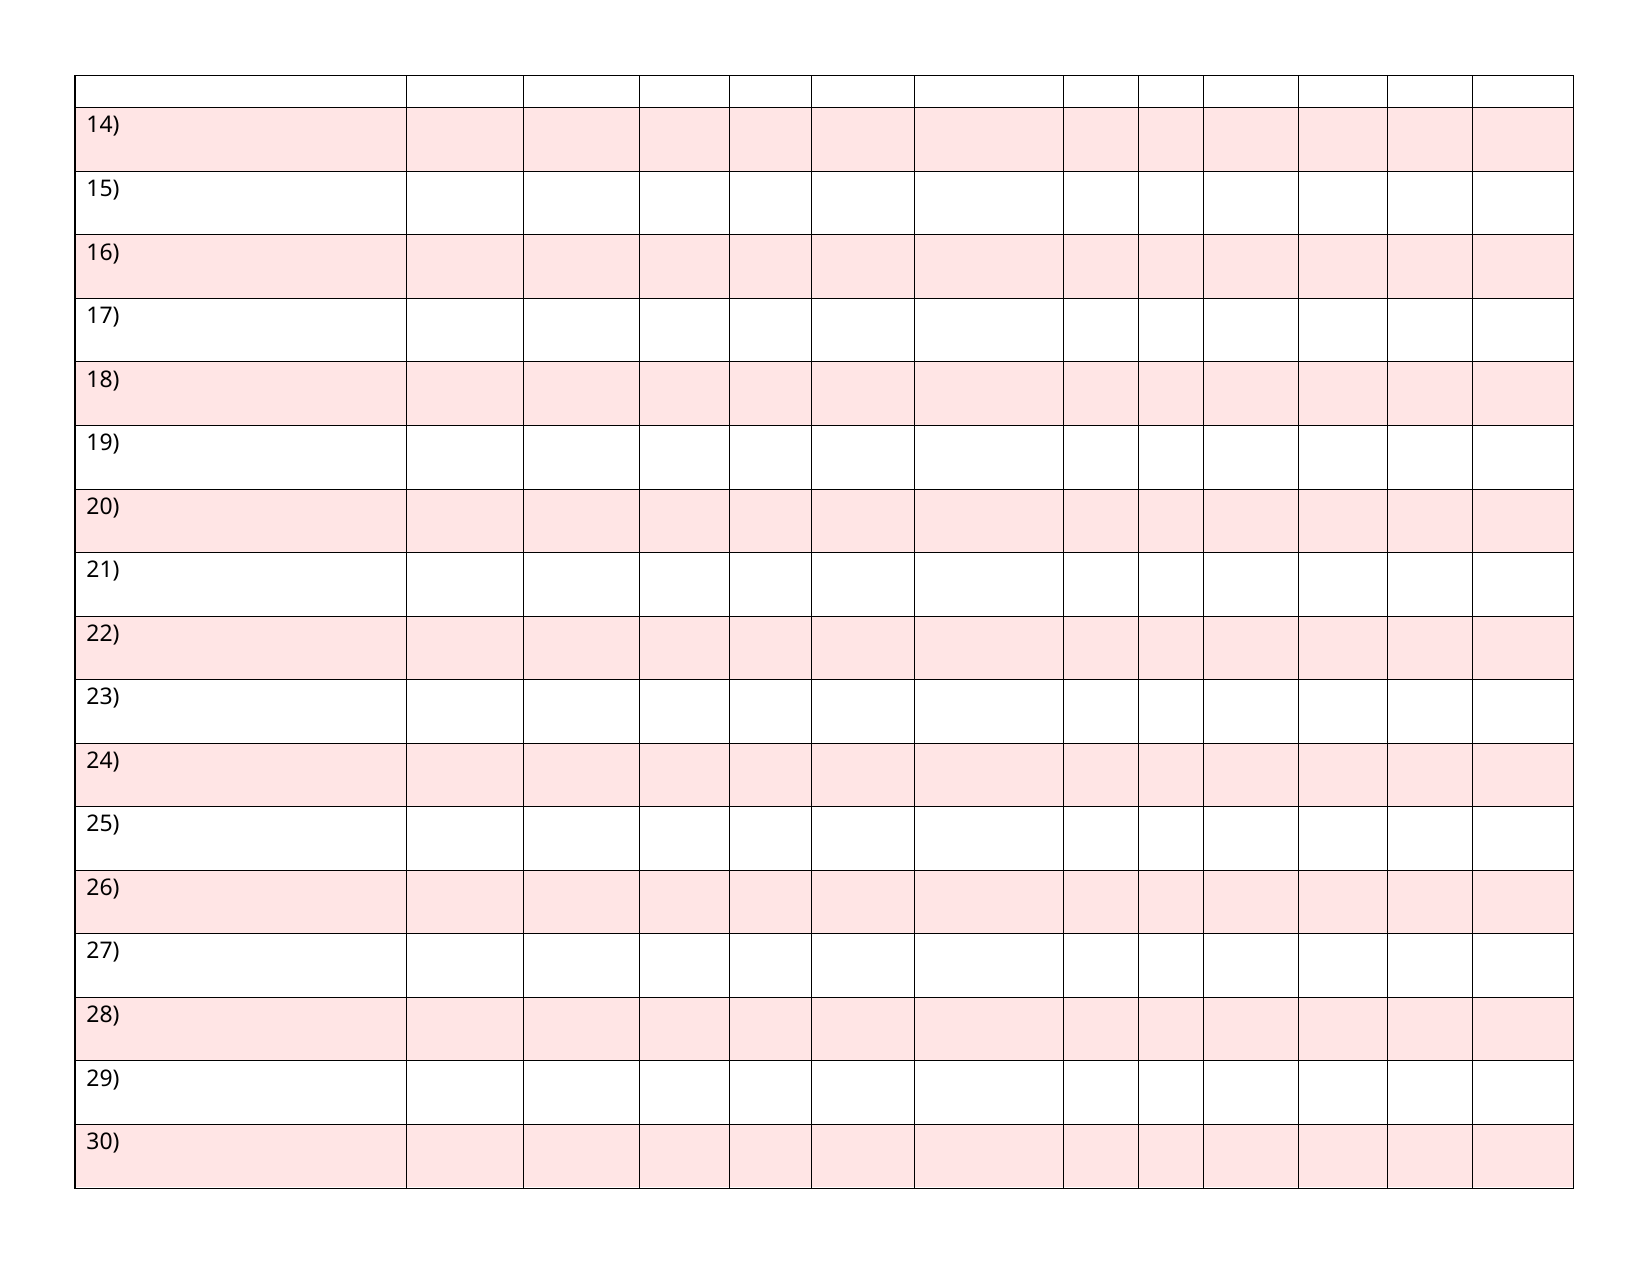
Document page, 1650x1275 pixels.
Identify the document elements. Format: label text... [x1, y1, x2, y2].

table_cell [1139, 76, 1203, 107]
table_cell [407, 617, 523, 679]
table_cell [1299, 490, 1387, 552]
table_cell [1473, 426, 1573, 488]
table_cell [407, 998, 523, 1060]
table_cell [1204, 871, 1298, 933]
table_cell [730, 490, 811, 552]
table_cell [1388, 553, 1472, 616]
table_cell [407, 680, 523, 743]
table_cell 14) [76, 108, 406, 171]
table_cell 20) [76, 490, 406, 552]
table_cell [1388, 744, 1472, 806]
table_cell [640, 490, 729, 552]
table_cell [1139, 934, 1203, 997]
table_cell [812, 172, 914, 234]
table_cell [1299, 680, 1387, 743]
table_cell [640, 807, 729, 870]
table_cell [1204, 299, 1298, 361]
table_cell 28) [76, 998, 406, 1060]
table_cell [730, 362, 811, 425]
table_cell [730, 235, 811, 298]
table_cell [1204, 998, 1298, 1060]
table_cell [1064, 998, 1138, 1060]
table_cell [524, 299, 639, 361]
table_cell [812, 76, 914, 107]
table_cell [524, 998, 639, 1060]
table_cell [524, 871, 639, 933]
table_cell [524, 235, 639, 298]
table_cell [1204, 1125, 1298, 1187]
table_cell [730, 426, 811, 488]
table_cell [1204, 807, 1298, 870]
table_cell [1473, 362, 1573, 425]
table_cell [1139, 553, 1203, 616]
table_cell [1388, 680, 1472, 743]
table_cell [1139, 108, 1203, 171]
table_cell 13) [76, 76, 406, 107]
table_cell [1064, 426, 1138, 488]
table_cell [1139, 680, 1203, 743]
table_cell [1204, 1061, 1298, 1124]
table_cell [407, 362, 523, 425]
table_cell [524, 1061, 639, 1124]
table_cell [407, 553, 523, 616]
table_cell [1204, 108, 1298, 171]
table_cell [1064, 553, 1138, 616]
table_cell [1204, 426, 1298, 488]
table_cell [1139, 490, 1203, 552]
table_cell [1388, 807, 1472, 870]
table_cell [1064, 1125, 1138, 1187]
table_cell [915, 934, 1063, 997]
table_cell [407, 108, 523, 171]
table_cell [812, 807, 914, 870]
table_cell [730, 553, 811, 616]
table_cell [640, 617, 729, 679]
table_cell [640, 108, 729, 171]
table_cell [915, 680, 1063, 743]
table_cell [812, 362, 914, 425]
table_cell [524, 680, 639, 743]
table_cell [915, 998, 1063, 1060]
table_cell [1473, 1061, 1573, 1124]
table_cell [407, 934, 523, 997]
table_cell [1473, 76, 1573, 107]
table_cell [812, 108, 914, 171]
table_cell [915, 807, 1063, 870]
table_cell [1388, 362, 1472, 425]
table_cell [1388, 934, 1472, 997]
table_cell [524, 744, 639, 806]
table_cell [640, 680, 729, 743]
table_cell [1139, 1125, 1203, 1187]
table_cell [1204, 744, 1298, 806]
table_cell [915, 426, 1063, 488]
table_cell [640, 553, 729, 616]
table_cell [1473, 934, 1573, 997]
table_cell [1388, 172, 1472, 234]
table_cell [915, 871, 1063, 933]
table_cell [730, 1061, 811, 1124]
table_cell [812, 1125, 914, 1187]
table_cell [1299, 299, 1387, 361]
table_cell [1473, 235, 1573, 298]
table_cell [1299, 1125, 1387, 1187]
table_cell [812, 1061, 914, 1124]
table_cell [1204, 172, 1298, 234]
table_cell [730, 172, 811, 234]
table_cell [1299, 362, 1387, 425]
table_cell [1388, 299, 1472, 361]
table_cell [524, 934, 639, 997]
table_cell [1064, 680, 1138, 743]
table_cell [730, 1125, 811, 1187]
table_cell [1064, 76, 1138, 107]
table_cell [640, 934, 729, 997]
table_cell 23) [76, 680, 406, 743]
table_cell [812, 680, 914, 743]
table_cell [1299, 76, 1387, 107]
table_cell [1139, 426, 1203, 488]
table_cell [524, 490, 639, 552]
table_cell [407, 1061, 523, 1124]
table_cell [915, 299, 1063, 361]
table_cell [1299, 172, 1387, 234]
table_cell [1139, 998, 1203, 1060]
table_cell 18) [76, 362, 406, 425]
table_cell [730, 998, 811, 1060]
table_cell 19) [76, 426, 406, 488]
table_cell [915, 490, 1063, 552]
table_cell [915, 76, 1063, 107]
table_cell [1473, 108, 1573, 171]
table_cell [730, 680, 811, 743]
table_cell [1473, 490, 1573, 552]
table_cell [915, 744, 1063, 806]
table_cell [407, 426, 523, 488]
table_cell [1139, 617, 1203, 679]
table_cell [1204, 553, 1298, 616]
table_cell [1388, 1061, 1472, 1124]
table_cell [1139, 871, 1203, 933]
table_cell [1299, 934, 1387, 997]
table_cell [1139, 299, 1203, 361]
table_cell [1388, 617, 1472, 679]
table_cell [640, 172, 729, 234]
table_cell [640, 744, 729, 806]
table_cell [1473, 871, 1573, 933]
table_cell [915, 108, 1063, 171]
table_cell [915, 362, 1063, 425]
table_cell [1388, 1125, 1472, 1187]
table_cell [730, 744, 811, 806]
table_cell [1139, 1061, 1203, 1124]
table_cell 24) [76, 744, 406, 806]
table_cell [407, 299, 523, 361]
table_cell [812, 934, 914, 997]
table_cell [1139, 807, 1203, 870]
table_cell [1064, 108, 1138, 171]
table_cell [407, 76, 523, 107]
table_cell [1204, 490, 1298, 552]
table_cell [1473, 172, 1573, 234]
table_cell [915, 1125, 1063, 1187]
table_cell [1388, 108, 1472, 171]
table_cell [730, 299, 811, 361]
table_cell 26) [76, 871, 406, 933]
table_cell [1204, 362, 1298, 425]
table_cell [1204, 76, 1298, 107]
table_cell [407, 490, 523, 552]
table_cell [1388, 490, 1472, 552]
table_cell [524, 108, 639, 171]
table_cell [524, 76, 639, 107]
table_cell [1064, 235, 1138, 298]
table_cell [812, 617, 914, 679]
table_cell [1064, 871, 1138, 933]
table_cell [1299, 553, 1387, 616]
table_cell [1388, 871, 1472, 933]
table_cell [1299, 998, 1387, 1060]
table_cell [1473, 998, 1573, 1060]
table_cell [1299, 744, 1387, 806]
table_cell [1388, 998, 1472, 1060]
table_cell [640, 235, 729, 298]
table_cell [730, 871, 811, 933]
table_cell [1064, 617, 1138, 679]
table_cell [1388, 235, 1472, 298]
table_cell [1064, 490, 1138, 552]
table_cell [640, 998, 729, 1060]
table_cell [730, 807, 811, 870]
table_cell [730, 108, 811, 171]
table_cell [915, 172, 1063, 234]
table_cell [640, 871, 729, 933]
table_cell [915, 1061, 1063, 1124]
table_cell [1064, 807, 1138, 870]
table_cell [1064, 1061, 1138, 1124]
table_cell [640, 426, 729, 488]
table_cell [1139, 235, 1203, 298]
table_cell [407, 807, 523, 870]
table_cell [1388, 76, 1472, 107]
table_cell [1299, 1061, 1387, 1124]
table_cell [1139, 744, 1203, 806]
table_cell [524, 172, 639, 234]
table_cell [1139, 362, 1203, 425]
table_cell [1064, 362, 1138, 425]
table_cell [730, 76, 811, 107]
table_cell [812, 235, 914, 298]
table_cell [407, 172, 523, 234]
table_cell [407, 235, 523, 298]
table_cell [730, 934, 811, 997]
table_cell [640, 362, 729, 425]
table_cell [915, 235, 1063, 298]
table_cell [1204, 617, 1298, 679]
table_cell [1204, 235, 1298, 298]
table_cell [640, 299, 729, 361]
table_cell [1473, 1125, 1573, 1187]
table_cell [524, 807, 639, 870]
table_cell [407, 744, 523, 806]
table_cell 25) [76, 807, 406, 870]
table_cell [524, 617, 639, 679]
table_cell [524, 553, 639, 616]
table_cell [1064, 934, 1138, 997]
table_cell [1204, 680, 1298, 743]
table_cell [1388, 426, 1472, 488]
table_cell [1299, 235, 1387, 298]
table_cell [915, 617, 1063, 679]
table_cell [1299, 617, 1387, 679]
table_cell [1473, 553, 1573, 616]
table_cell 27) [76, 934, 406, 997]
table_cell [407, 871, 523, 933]
table_cell [524, 426, 639, 488]
table_cell 21) [76, 553, 406, 616]
table_cell [915, 553, 1063, 616]
table_cell [812, 553, 914, 616]
table_cell [1299, 807, 1387, 870]
table_cell [1064, 299, 1138, 361]
table_cell [812, 744, 914, 806]
table_cell [524, 362, 639, 425]
table_cell [640, 1061, 729, 1124]
table_cell [1064, 172, 1138, 234]
table_cell [1473, 744, 1573, 806]
table_cell 22) [76, 617, 406, 679]
table_cell 30) [76, 1125, 406, 1187]
table_cell 16) [76, 235, 406, 298]
table_cell 29) [76, 1061, 406, 1124]
table_cell [812, 426, 914, 488]
table_cell [730, 617, 811, 679]
table_cell [812, 299, 914, 361]
table_cell [524, 1125, 639, 1187]
table_cell 17) [76, 299, 406, 361]
table_cell [640, 1125, 729, 1187]
table_cell [1204, 934, 1298, 997]
table_cell [640, 76, 729, 107]
table_cell [1473, 617, 1573, 679]
table_cell [812, 871, 914, 933]
table_cell [407, 1125, 523, 1187]
table_cell [1299, 871, 1387, 933]
table_cell [1299, 426, 1387, 488]
table_cell [812, 490, 914, 552]
table_cell [1139, 172, 1203, 234]
table_cell [1473, 299, 1573, 361]
table_cell [1473, 807, 1573, 870]
table_cell 15) [76, 172, 406, 234]
table_cell [1299, 108, 1387, 171]
table_cell [812, 998, 914, 1060]
table_cell [1473, 680, 1573, 743]
table_cell [1064, 744, 1138, 806]
